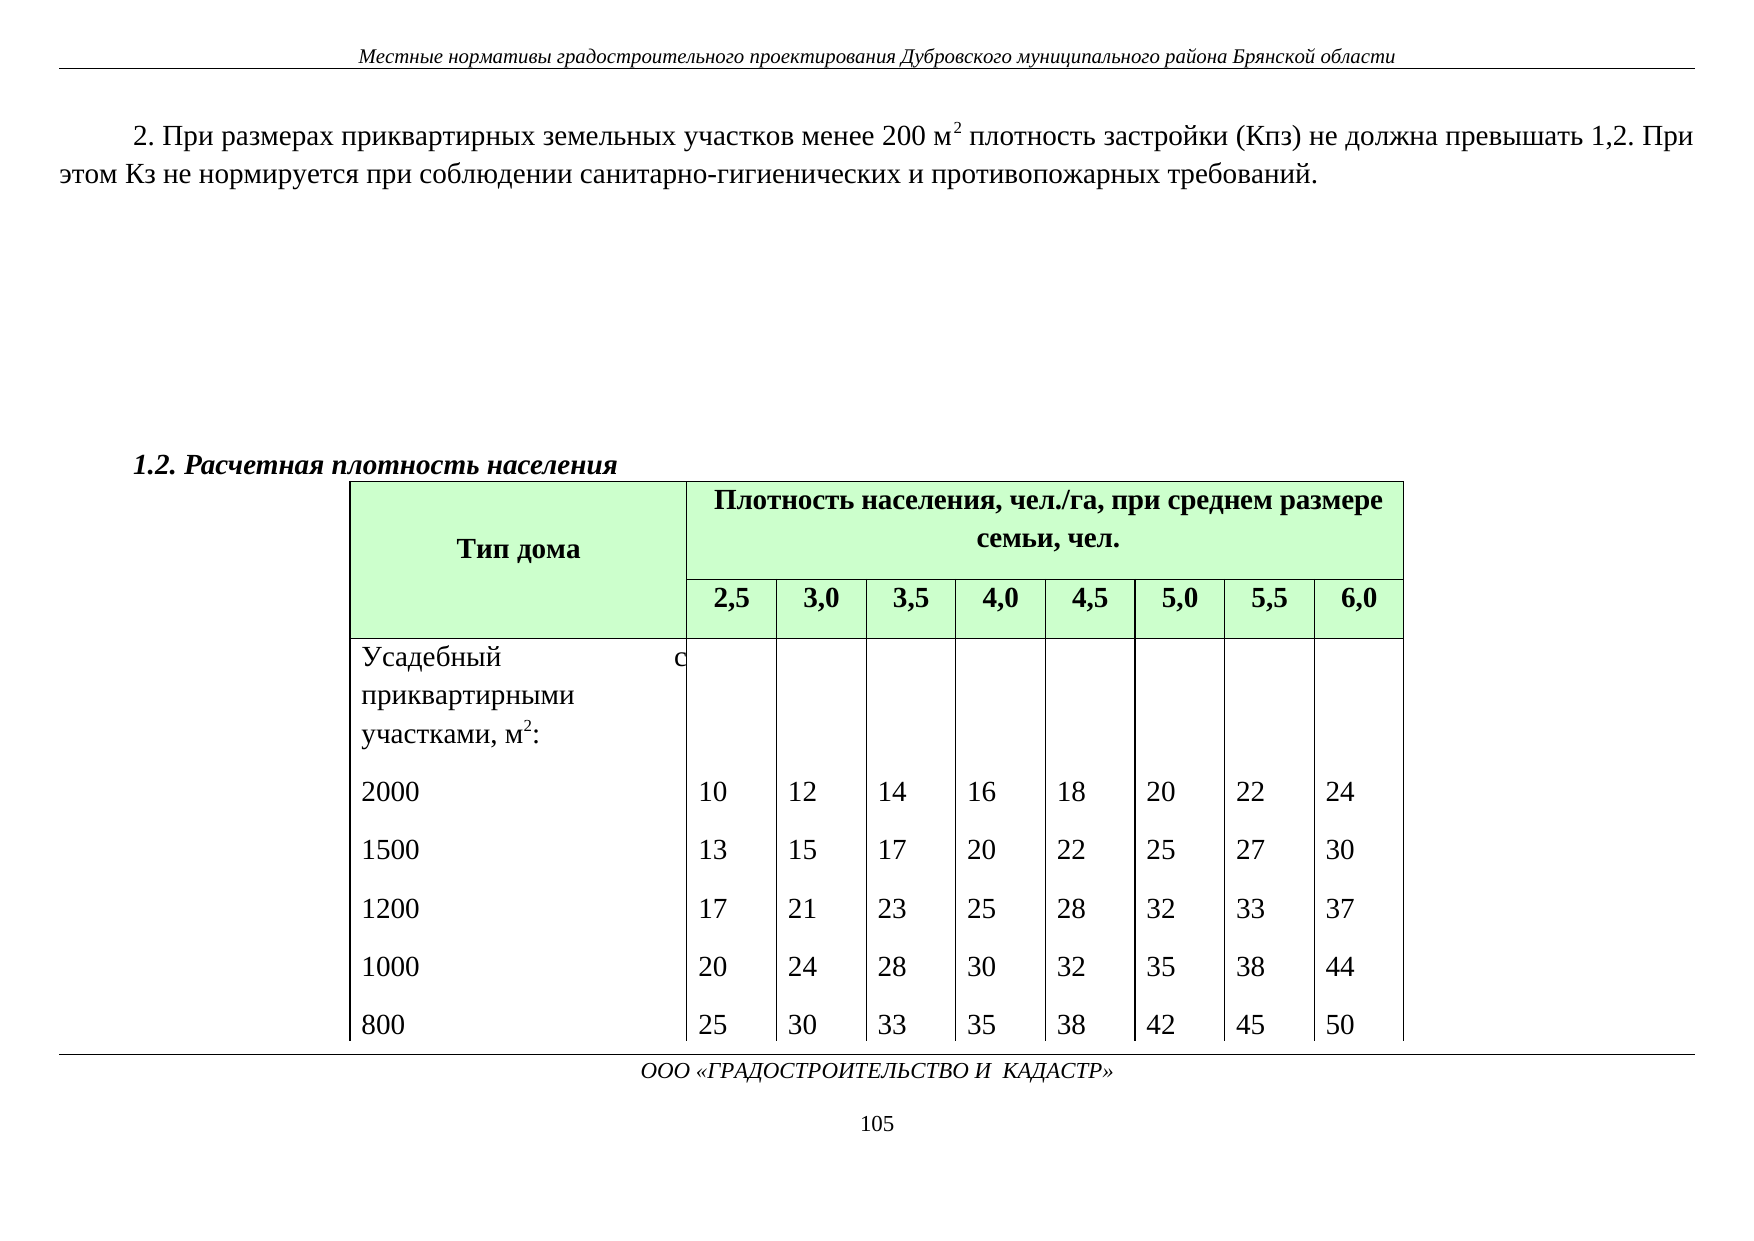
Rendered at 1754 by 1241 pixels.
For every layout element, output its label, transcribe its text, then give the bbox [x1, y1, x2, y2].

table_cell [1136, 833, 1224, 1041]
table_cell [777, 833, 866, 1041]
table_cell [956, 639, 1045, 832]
list 2. При размерах приквартирных земельных участков менее 200 м2 плотность застройки (Кпз) не должна превышать 1,2. При этом Кз не нормируется при соблюдении санитарно-гигиенических и противопожарных требований. [59, 118, 1695, 190]
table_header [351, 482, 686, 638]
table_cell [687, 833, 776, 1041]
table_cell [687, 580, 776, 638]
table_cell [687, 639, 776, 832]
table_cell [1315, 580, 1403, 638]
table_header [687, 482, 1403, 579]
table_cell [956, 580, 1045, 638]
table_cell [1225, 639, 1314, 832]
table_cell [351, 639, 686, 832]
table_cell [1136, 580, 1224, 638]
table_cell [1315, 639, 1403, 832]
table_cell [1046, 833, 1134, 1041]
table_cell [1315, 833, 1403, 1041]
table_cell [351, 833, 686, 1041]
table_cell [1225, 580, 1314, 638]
list 1.2. Расчетная плотность населения [59, 447, 1695, 481]
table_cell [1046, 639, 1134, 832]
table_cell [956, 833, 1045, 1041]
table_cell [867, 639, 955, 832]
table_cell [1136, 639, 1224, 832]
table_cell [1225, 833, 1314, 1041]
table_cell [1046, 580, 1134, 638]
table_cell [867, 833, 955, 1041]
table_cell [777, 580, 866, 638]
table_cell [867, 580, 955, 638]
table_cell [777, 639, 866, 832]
